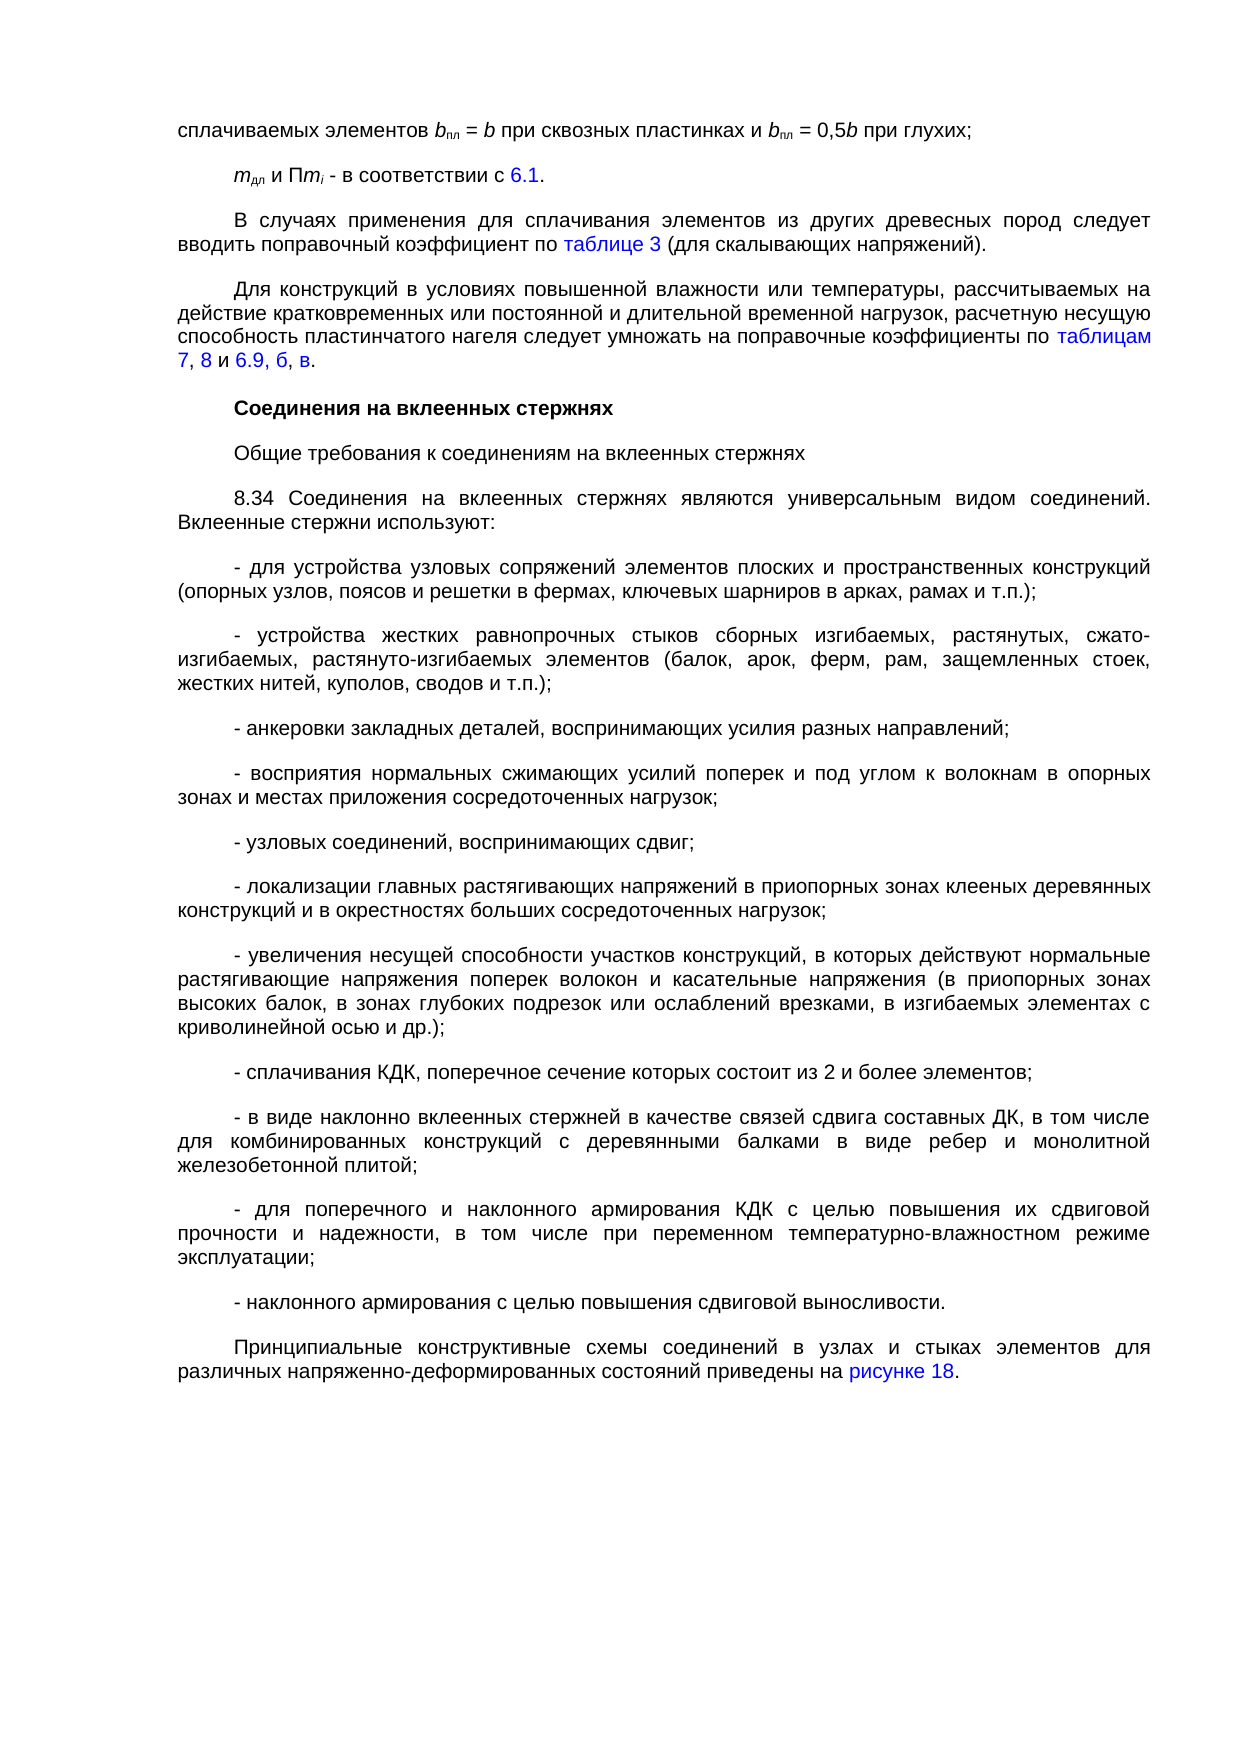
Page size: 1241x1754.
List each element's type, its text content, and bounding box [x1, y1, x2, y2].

text - локализации главных растягивающих напряжений в приопорных зонах клееных деревянных конструкций и в окрестностях больших сосредоточенных нагрузок; [177, 874, 1152, 922]
text Принципиальные конструктивные схемы соединений в узлах и стыках элементов для различных напряженно-деформированных состояний приведены на рисунке 18. [177, 1335, 1152, 1383]
text - для поперечного и наклонного армирования КДК с целью повышения их сдвиговой прочности и надежности, в том числе при переменном температурно-влажностном режиме эксплуатации; [177, 1197, 1152, 1269]
text - сплачивания КДК, поперечное сечение которых состоит из 2 и более элементов; [177, 1060, 1152, 1084]
text - наклонного армирования с целью повышения сдвиговой выносливости. [177, 1290, 1152, 1314]
text Для конструкций в условиях повышенной влажности или температуры, рассчитываемых на действие кратковременных или постоянной и длительной временной нагрузок, расчетную несущую способность пластинчатого нагеля следует умножать на поправочные коэффициенты по таблицам 7, 8 и 6.9, б, в. [177, 276, 1152, 372]
text Общие требования к соединениям на вклеенных стержнях [177, 441, 1152, 465]
text - для устройства узловых сопряжений элементов плоских и пространственных конструкций (опорных узлов, поясов и решетки в фермах, ключевых шарниров в арках, рамах и т.п.); [177, 554, 1152, 602]
text - в виде наклонно вклеенных стержней в качестве связей сдвига составных ДК, в том числе для комбинированных конструкций с деревянными балками в виде ребер и монолитной железобетонной плитой; [177, 1104, 1152, 1176]
text - устройства жестких равнопрочных стыков сборных изгибаемых, растянутых, сжато-изгибаемых, растянуто-изгибаемых элементов (балок, арок, ферм, рам, защемленных стоек, жестких нитей, куполов, сводов и т.п.); [177, 623, 1152, 695]
text mдл и Пmi - в соответствии с 6.1. [177, 163, 1152, 187]
text - узловых соединений, воспринимающих сдвиг; [177, 829, 1152, 853]
title Соединения на вклеенных стержнях [177, 396, 1152, 420]
text В случаях применения для сплачивания элементов из других древесных пород следует вводить поправочный коэффициент по таблице 3 (для скалывающих напряжений). [177, 208, 1152, 256]
text - анкеровки закладных деталей, воспринимающих усилия разных направлений; [177, 716, 1152, 740]
text 8.34 Соединения на вклеенных стержнях являются универсальным видом соединений. Вклеенные стержни используют: [177, 486, 1152, 534]
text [177, 118, 1152, 142]
text - восприятия нормальных сжимающих усилий поперек и под углом к волокнам в опорных зонах и местах приложения сосредоточенных нагрузок; [177, 761, 1152, 809]
text - увеличения несущей способности участков конструкций, в которых действуют нормальные растягивающие напряжения поперек волокон и касательные напряжения (в приопорных зонах высоких балок, в зонах глубоких подрезок или ослаблений врезками, в изгибаемых элементах с криволинейной осью и др.); [177, 943, 1152, 1039]
